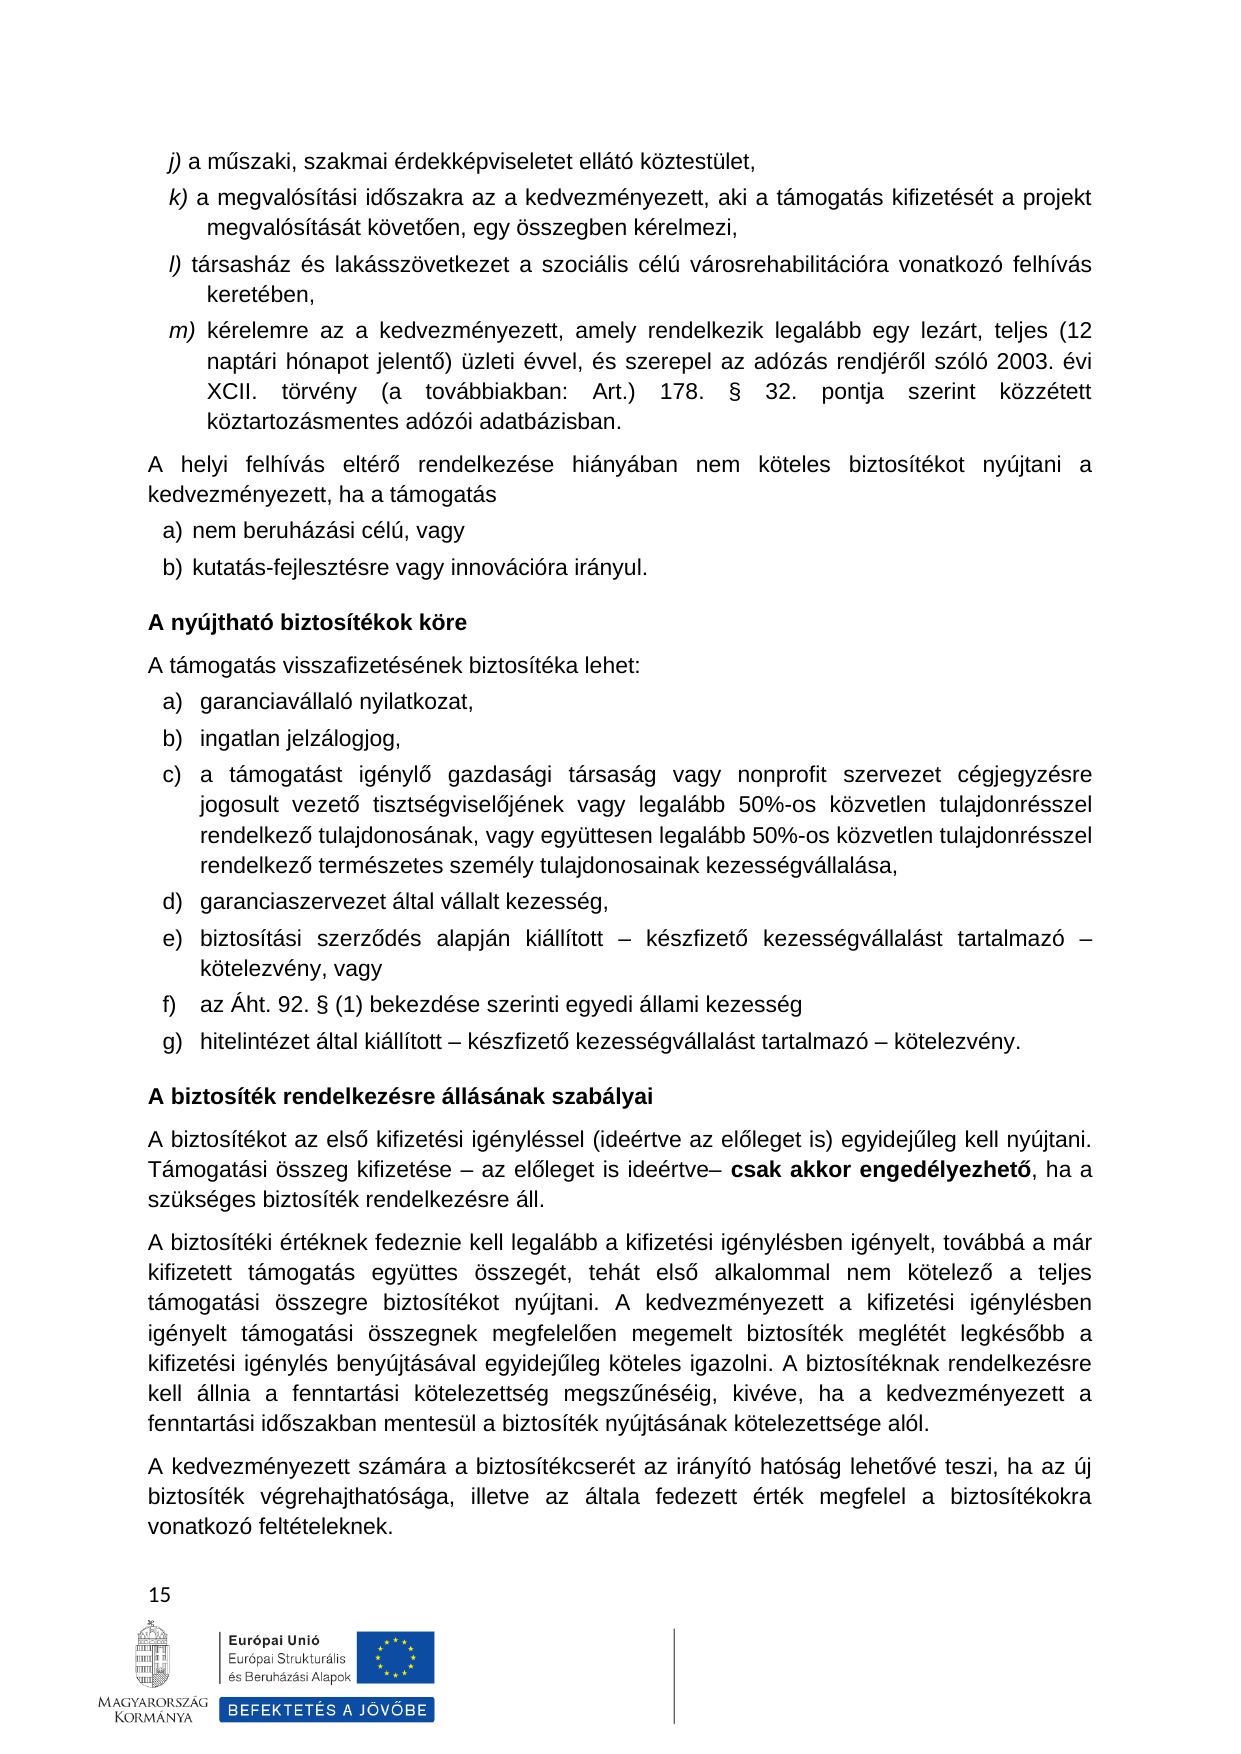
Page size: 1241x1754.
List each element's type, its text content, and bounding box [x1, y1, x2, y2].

list garanciaszervezet által vállalt kezesség, [162, 888, 1093, 914]
text l) társasház és lakásszövetkezet a szociális célú városrehabilitációra vonatkozó felhívás keretében, [169, 251, 1093, 307]
list garanciavállaló nyilatkozat, [162, 688, 1093, 714]
list a támogatást igénylő gazdasági társaság vagy nonprofit szervezet cégjegyzésre jogosult vezető tisztségviselőjének vagy legalább 50%-os közvetlen tulajdonrésszel rendelkező tulajdonosának, vagy együttesen legalább 50%-os közvetlen tulajdonrésszel rendelkező természetes személy tulajdonosainak kezességvállalása, [162, 761, 1093, 878]
picture [23, 1581, 685, 1754]
text m) kérelemre az a kedvezményezett, amely rendelkezik legalább egy lezárt, teljes (12 naptári hónapot jelentő) üzleti évvel, és szerepel az adózás rendjéről szóló 2003. évi XCII. törvény (a továbbiakban: Art.) 178. § 32. pontja szerint közzétett köztartozásmentes adózói adatbázisban. [169, 317, 1093, 434]
text A támogatás visszafizetésének biztosítéka lehet: [148, 652, 1093, 678]
list ingatlan jelzálogjog, [162, 725, 1093, 751]
text A nyújtható biztosítékok köre [148, 609, 1093, 635]
list hitelintézet által kiállított – készfizető kezességvállalást tartalmazó – kötelezvény. [162, 1028, 1093, 1054]
text A kedvezményezett számára a biztosítékcserét az irányító hatóság lehetővé teszi, ha az új biztosíték végrehajthatósága, illetve az általa fedezett érték megfelel a biztosítékokra vonatkozó feltételeknek. [148, 1453, 1093, 1539]
text k) a megvalósítási időszakra az a kedvezményezett, aki a támogatás kifizetését a projekt megvalósítását követően, egy összegben kérelmezi, [169, 184, 1093, 241]
text j) a műszaki, szakmai érdekképviseletet ellátó köztestület, [169, 148, 1093, 174]
text A biztosítékot az első kifizetési igényléssel (ideértve az előleget is) egyidejűleg kell nyújtani. Támogatási összeg kifizetése – az előleget is ideértve– csak akkor engedélyezhető, ha a szükséges biztosíték rendelkezésre áll. [148, 1126, 1093, 1212]
list kutatás-fejlesztésre vagy innovációra irányul. [162, 554, 1093, 580]
text A helyi felhívás eltérő rendelkezése hiányában nem köteles biztosítékot nyújtani a kedvezményezett, ha a támogatás [148, 451, 1093, 507]
text A biztosíték rendelkezésre állásának szabályai [148, 1083, 1093, 1109]
list nem beruházási célú, vagy [162, 517, 1093, 544]
text A biztosítéki értéknek fedeznie kell legalább a kifizetési igénylésben igényelt, továbbá a már kifizetett támogatás együttes összegét, tehát első alkalommal nem kötelező a teljes támogatási összegre biztosítékot nyújtani. A kedvezményezett a kifizetési igénylésben igényelt támogatási összegnek megfelelően megemelt biztosíték meglétét legkésőbb a kifizetési igénylés benyújtásával egyidejűleg köteles igazolni. A biztosítéknak rendelkezésre kell állnia a fenntartási kötelezettség megszűnéséig, kivéve, ha a kedvezményezett a fenntartási időszakban mentesül a biztosíték nyújtásának kötelezettsége alól. [148, 1229, 1093, 1436]
list biztosítási szerződés alapján kiállított – készfizető kezességvállalást tartalmazó – kötelezvény, vagy [162, 925, 1093, 981]
list az Áht. 92. § (1) bekezdése szerinti egyedi állami kezesség [162, 991, 1093, 1018]
